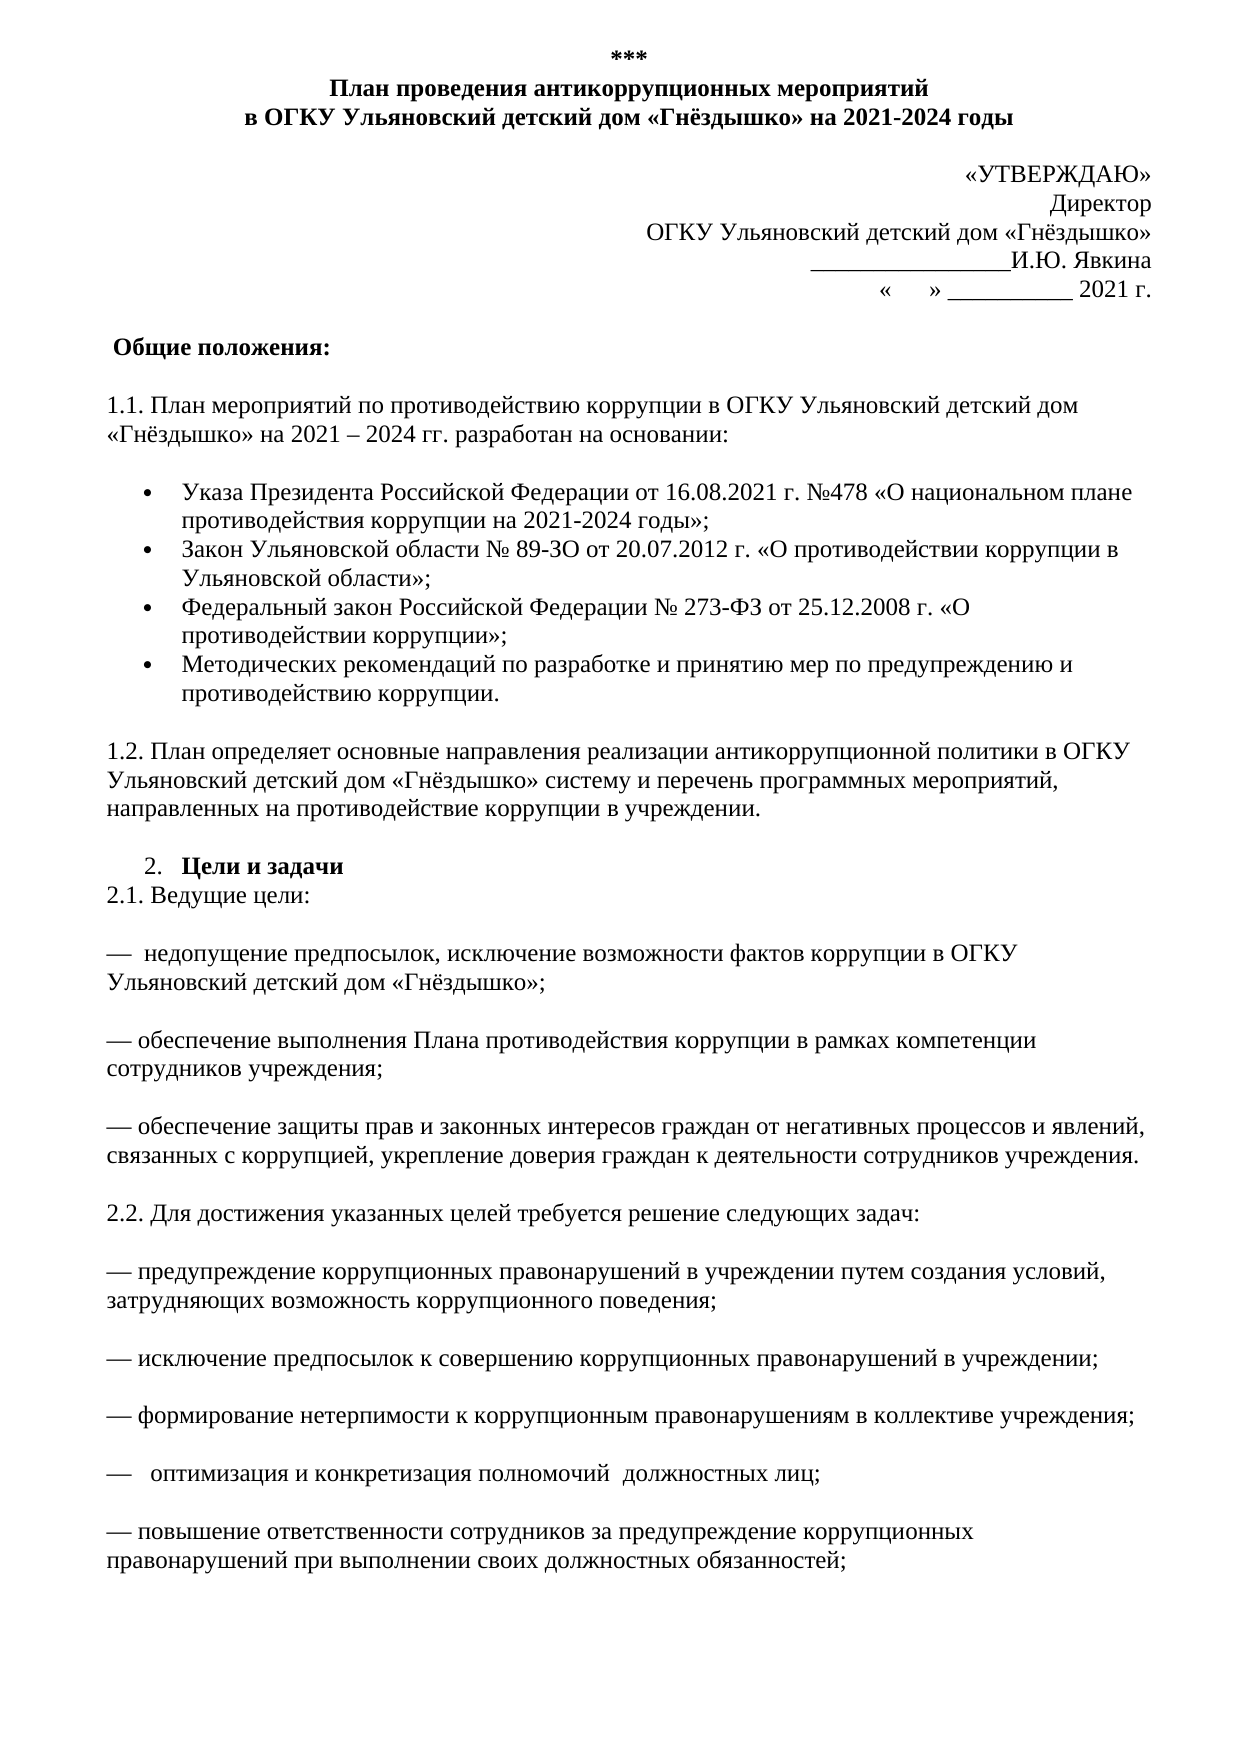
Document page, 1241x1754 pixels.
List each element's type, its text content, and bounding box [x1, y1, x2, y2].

text « » __________ 2021 г. [106, 274, 1152, 303]
text — предупреждение коррупционных правонарушений в учреждении путем создания условий, затрудняющих возможность коррупционного поведения; [106, 1256, 1152, 1313]
list Цели и задачи [144, 851, 1152, 880]
text — формирование нетерпимости к коррупционным правонарушениям в коллективе учреждения; [106, 1401, 1152, 1429]
list Указа Президента Российской Федерации от 16.08.2021 г. №478 «О национальном плане противодействия коррупции на 2021-2024 годы»; [144, 477, 1152, 534]
text «УТВЕРЖДАЮ» [106, 159, 1152, 188]
text 1.2. План определяет основные направления реализации антикоррупционной политики в ОГКУ Ульяновский детский дом «Гнёздышко» систему и перечень программных мероприятий, направленных на противодействие коррупции в учреждении. [106, 736, 1152, 822]
text Директор [106, 188, 1152, 217]
text 2.1. Ведущие цели: [106, 880, 1152, 909]
text План проведения антикоррупционных мероприятий [106, 73, 1152, 102]
text — оптимизация и конкретизация полномочий должностных лиц; [106, 1458, 1152, 1487]
list Методических рекомендаций по разработке и принятию мер по предупреждению и противодействию коррупции. [144, 649, 1152, 707]
text ________________И.Ю. Явкина [106, 246, 1152, 274]
text — обеспечение защиты прав и законных интересов граждан от негативных процессов и явлений, связанных с коррупцией, укрепление доверия граждан к деятельности сотрудников учреждения. [106, 1111, 1152, 1169]
text ОГКУ Ульяновский детский дом «Гнёздышко» [106, 217, 1152, 246]
text — недопущение предпосылок, исключение возможности фактов коррупции в ОГКУ Ульяновский детский дом «Гнёздышко»; [106, 938, 1152, 996]
text *** [106, 44, 1152, 73]
list Федеральный закон Российской Федерации № 273-ФЗ от 25.12.2008 г. «О противодействии коррупции»; [144, 592, 1152, 649]
text — обеспечение выполнения Плана противодействия коррупции в рамках компетенции сотрудников учреждения; [106, 1025, 1152, 1082]
text 2.2. Для достижения указанных целей требуется решение следующих задач: [106, 1198, 1152, 1227]
text — исключение предпосылок к совершению коррупционных правонарушений в учреждении; [106, 1343, 1152, 1371]
text — повышение ответственности сотрудников за предупреждение коррупционных правонарушений при выполнении своих должностных обязанностей; [106, 1516, 1152, 1574]
list Закон Ульяновской области № 89-ЗО от 20.07.2012 г. «О противодействии коррупции в Ульяновской области»; [144, 534, 1152, 592]
text в ОГКУ Ульяновский детский дом «Гнёздышко» на 2021-2024 годы [106, 102, 1152, 131]
text Общие положения: [106, 332, 1152, 361]
text 1.1. План мероприятий по противодействию коррупции в ОГКУ Ульяновский детский дом «Гнёздышко» на 2021 – 2024 гг. разработан на основании: [106, 390, 1152, 448]
